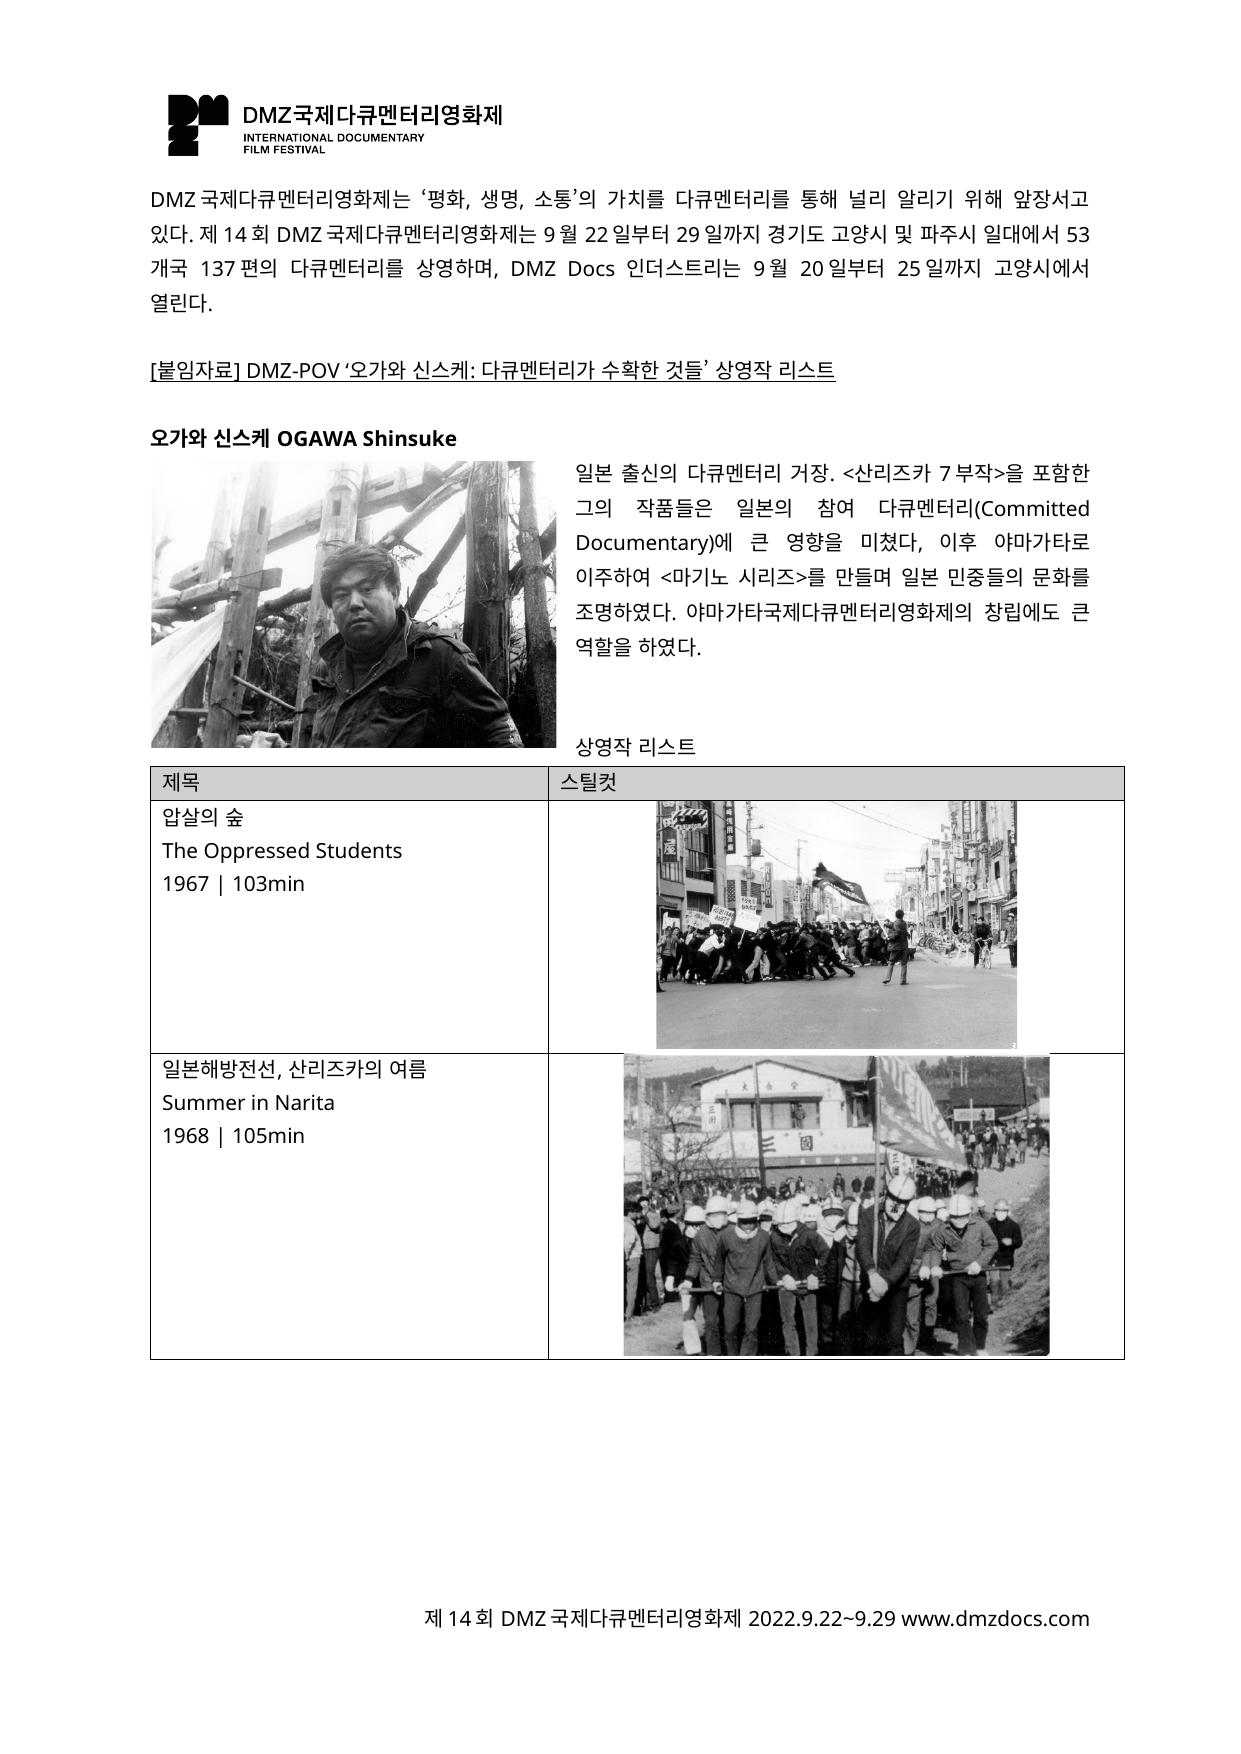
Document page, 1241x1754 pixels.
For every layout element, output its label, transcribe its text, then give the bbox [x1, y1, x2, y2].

text DMZ국제다큐멘터리영화제는 ‘평화, 생명, 소통’의 가치를 다큐멘터리를 통해 널리 알리기 위해 앞장서고 있다. 제14회 DMZ국제다큐멘터리영화제는 9월 22일부터 29일까지 경기도 고양시 및 파주시 일대에서 53개국 137편의 다큐멘터리를 상영하며, DMZ Docs 인더스트리는 9월 20일부터 25일까지 고양시에서 열린다. [150, 183, 1090, 318]
table_header 스틸컷 [549, 767, 1124, 800]
table_cell [549, 1054, 1124, 1359]
picture [150, 88, 524, 165]
picture [623, 1053, 1050, 1356]
text 오가와 신스케 OGAWA Shinsuke [150, 422, 1090, 452]
text 일본 출신의 다큐멘터리 거장. <산리즈카 7부작>을 포함한 그의 작품들은 일본의 참여 다큐멘터리(Committed Documentary)에 큰 영향을 미쳤다, 이후 야마가타로 이주하여 <마기노 시리즈>를 만들며 일본 민중들의 문화를 조명하였다. 야마가타국제다큐멘터리영화제의 창립에도 큰 역할을 하였다. [150, 457, 1090, 661]
table_cell 압살의 숲 The Oppressed Students 1967 | 103min [151, 801, 548, 1053]
table_header 제목 [151, 767, 548, 800]
picture [656, 801, 1018, 1049]
picture [150, 461, 556, 746]
text [붙임자료] DMZ-POV ‘오가와 신스케: 다큐멘터리가 수확한 것들’ 상영작 리스트 [150, 355, 1090, 385]
text 상영작 리스트 [150, 731, 1090, 761]
table_cell [549, 801, 1124, 1053]
table_cell 일본해방전선, 산리즈카의 여름 Summer in Narita 1968 | 105min [151, 1054, 548, 1359]
